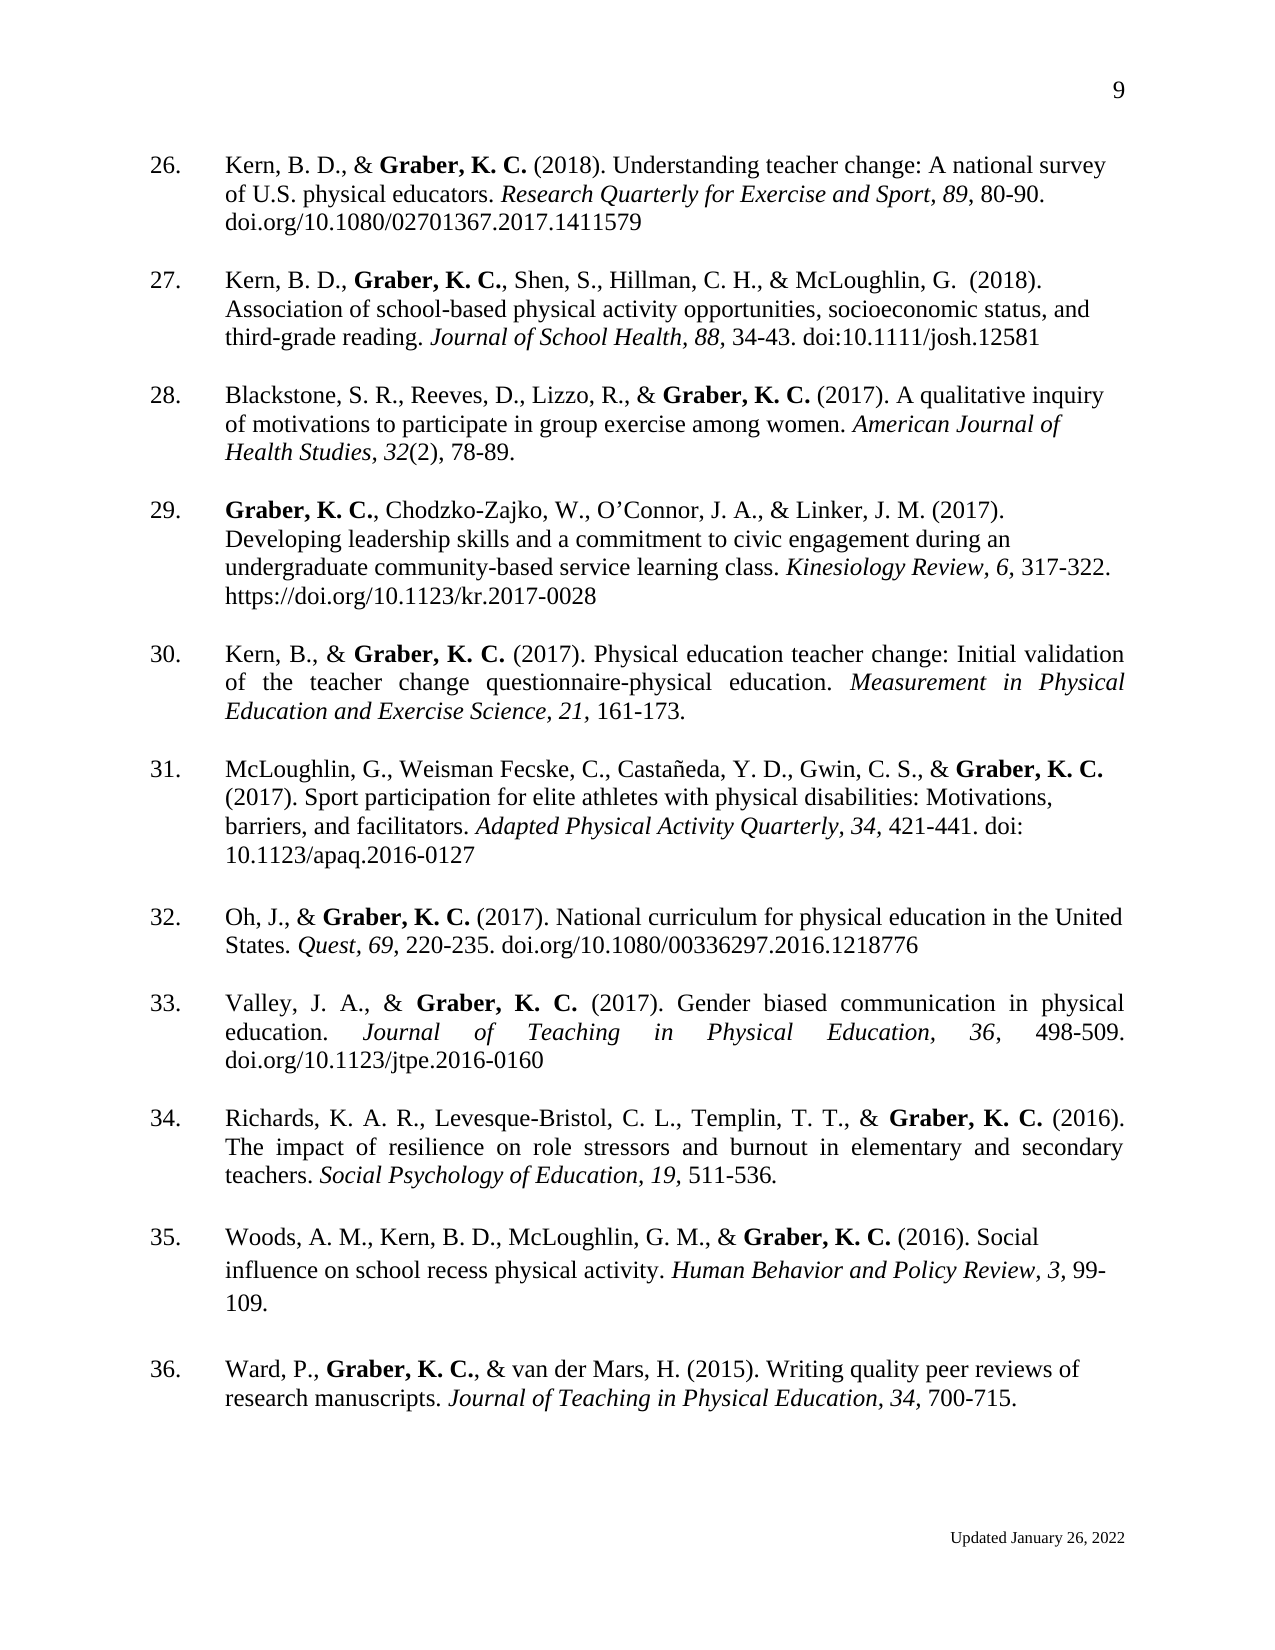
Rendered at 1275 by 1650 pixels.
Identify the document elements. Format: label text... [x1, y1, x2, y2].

list Oh, J., & Graber, K. C. (2017). National curriculum for physical education in the United States. Quest, 69, 220-235. doi.org/10.1080/00336297.2016.1218776 [150, 902, 1125, 959]
list Ward, P., Graber, K. C., & van der Mars, H. (2015). Writing quality peer reviews of research manuscripts. Journal of Teaching in Physical Education, 34, 700-715. [150, 1354, 1125, 1412]
list Richards, K. A. R., Levesque-Bristol, C. L., Templin, T. T., & Graber, K. C. (2016). The impact of resilience on role stressors and burnout in elementary and secondary teachers. Social Psychology of Education, 19, 511-536. [150, 1103, 1125, 1189]
list Kern, B. D., Graber, K. C., Shen, S., Hillman, C. H., & McLoughlin, G. (2018). Association of school-based physical activity opportunities, socioeconomic status, and third-grade reading. Journal of School Health, 88, 34-43. doi:10.1111/josh.12581 [150, 265, 1125, 351]
list Blackstone, S. R., Reeves, D., Lizzo, R., & Graber, K. C. (2017). A qualitative inquiry of motivations to participate in group exercise among women. American Journal of Health Studies, 32(2), 78-89. [150, 380, 1125, 466]
list Kern, B. D., & Graber, K. C. (2018). Understanding teacher change: A national survey of U.S. physical educators. Research Quarterly for Exercise and Sport, 89, 80-90. doi.org/10.1080/02701367.2017.1411579 [150, 150, 1125, 236]
list Graber, K. C., Chodzko-Zajko, W., O’Connor, J. A., & Linker, J. M. (2017). Developing leadership skills and a commitment to civic engagement during an undergraduate community-based service learning class. Kinesiology Review, 6, 317-322. https://doi.org/10.1123/kr.2017-0028 [150, 495, 1125, 610]
list Kern, B., & Graber, K. C. (2017). Physical education teacher change: Initial validation of the teacher change questionnaire-physical education. Measurement in Physical Education and Exercise Science, 21, 161-173. [150, 639, 1125, 725]
list McLoughlin, G., Weisman Fecske, C., Castañeda, Y. D., Gwin, C. S., & Graber, K. C. (2017). Sport participation for elite athletes with physical disabilities: Motivations, barriers, and facilitators. Adapted Physical Activity Quarterly, 34, 421-441. doi: 10.1123/apaq.2016-0127 [150, 754, 1125, 869]
list Woods, A. M., Kern, B. D., McLoughlin, G. M., & Graber, K. C. (2016). Social influence on school recess physical activity. Human Behavior and Policy Review, 3, 99-109. [150, 1222, 1125, 1317]
list Valley, J. A., & Graber, K. C. (2017). Gender biased communication in physical education. Journal of Teaching in Physical Education, 36, 498-509. doi.org/10.1123/jtpe.2016-0160 [150, 988, 1125, 1074]
